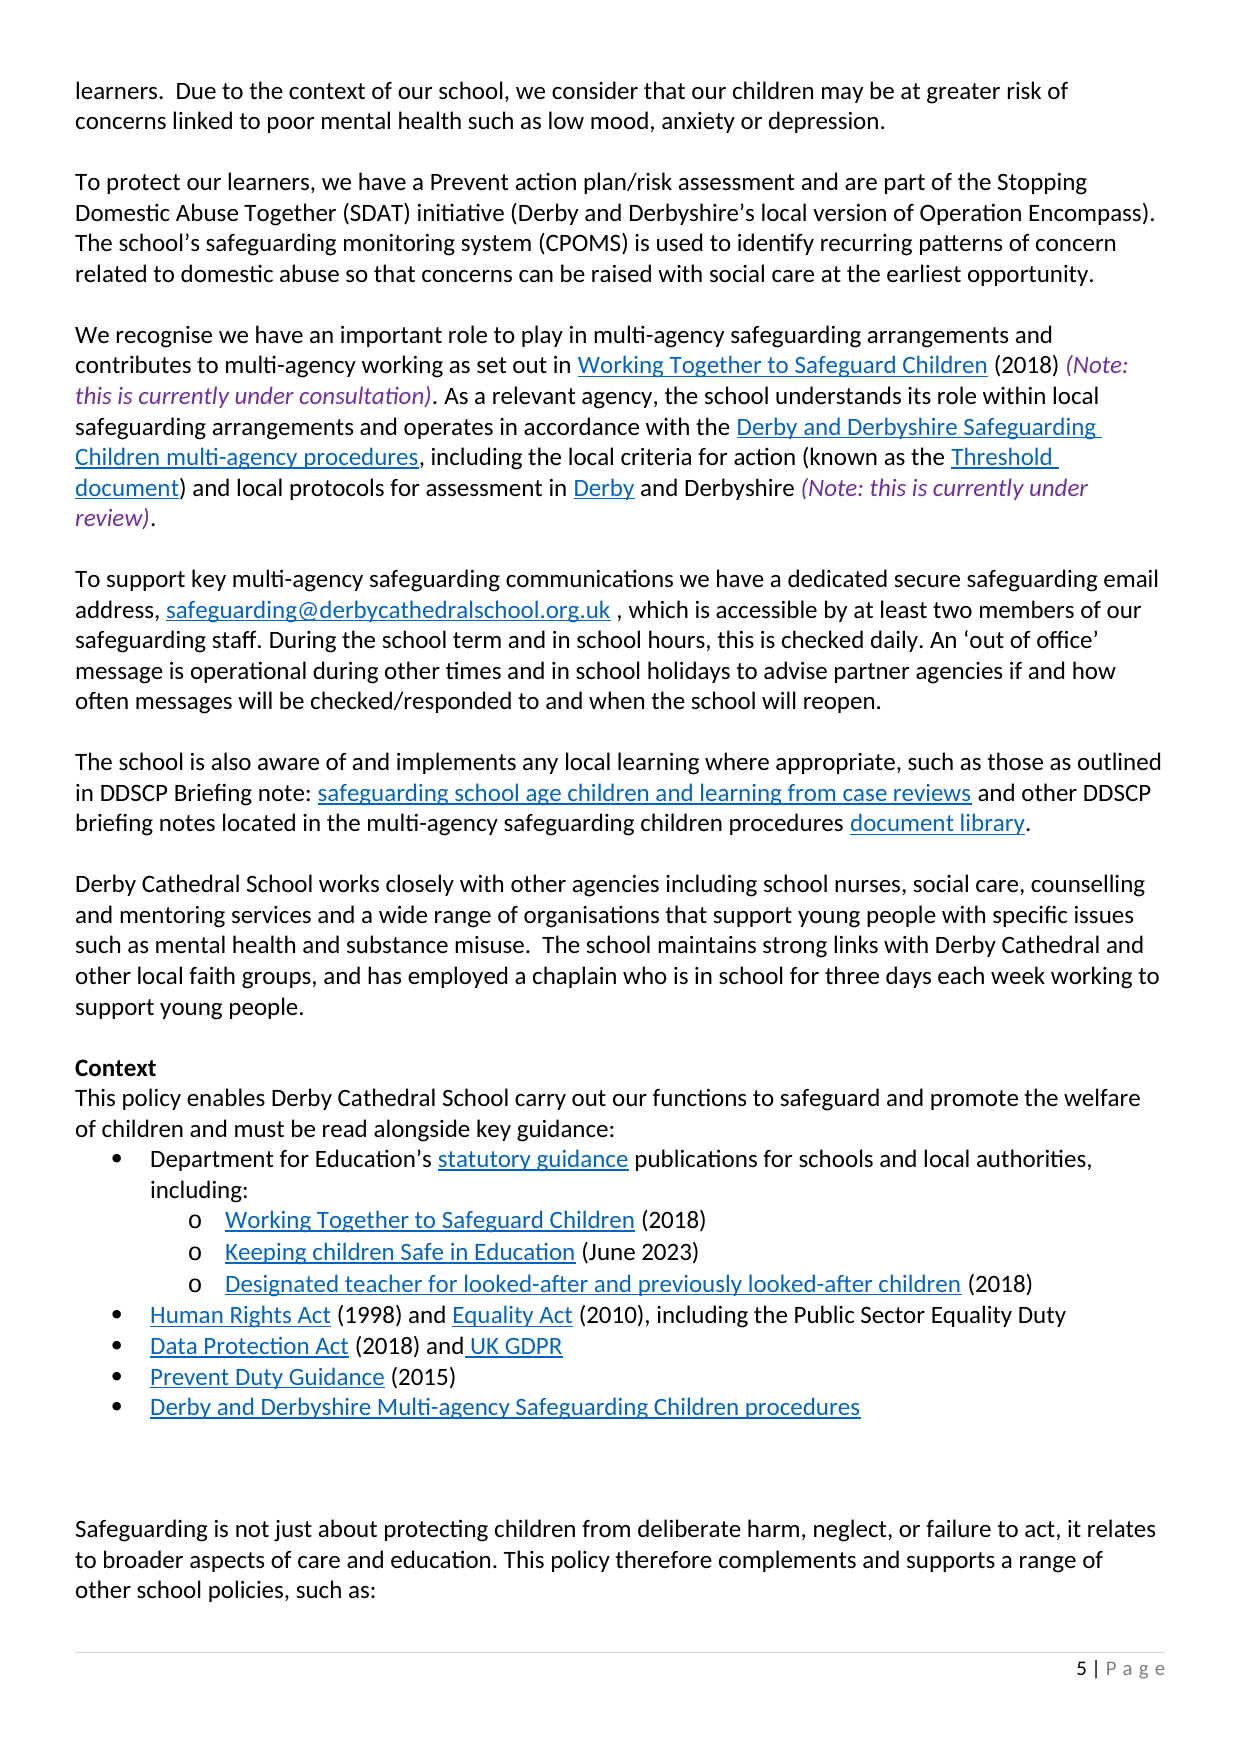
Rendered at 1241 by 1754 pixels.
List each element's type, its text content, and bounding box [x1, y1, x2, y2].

text We recognise we have an important role to play in multi-agency safeguarding arrangements and contributes to multi-agency working as set out in Working Together to Safeguard Children (2018) (Note: this is currently under consultation). As a relevant agency, the school understands its role within local safeguarding arrangements and operates in accordance with the Derby and Derbyshire Safeguarding Children multi-agency procedures, including the local criteria for action (known as the Threshold document) and local protocols for assessment in Derby and Derbyshire (Note: this is currently under review). [75, 319, 1165, 533]
text Context [75, 1052, 1165, 1082]
list Derby and Derbyshire Multi-agency Safeguarding Children procedures [112, 1391, 1165, 1422]
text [75, 75, 1165, 136]
text This policy enables Derby Cathedral School carry out our functions to safeguard and promote the welfare of children and must be read alongside key guidance: [75, 1082, 1165, 1143]
text Safeguarding is not just about protecting children from deliberate harm, neglect, or failure to act, it relates to broader aspects of care and education. This policy therefore complements and supports a range of other school policies, such as: [75, 1513, 1165, 1605]
text Derby Cathedral School works closely with other agencies including school nurses, social care, counselling and mentoring services and a wide range of organisations that support young people with specific issues such as mental health and substance misuse. The school maintains strong links with Derby Cathedral and other local faith groups, and has employed a chaplain who is in school for three days each week working to support young people. [75, 868, 1165, 1021]
list Data Protection Act (2018) and UK GDPR [112, 1330, 1165, 1361]
list Department for Education’s statutory guidance publications for schools and local authorities, including: [112, 1143, 1165, 1204]
list Human Rights Act (1998) and Equality Act (2010), including the Public Sector Equality Duty [112, 1299, 1165, 1330]
text To protect our learners, we have a Prevent action plan/risk assessment and are part of the Stopping Domestic Abuse Together (SDAT) initiative (Derby and Derbyshire’s local version of Operation Encompass). The school’s safeguarding monitoring system (CPOMS) is used to identify recurring patterns of concern related to domestic abuse so that concerns can be raised with social care at the earliest opportunity. [75, 167, 1165, 289]
text The school is also aware of and implements any local learning where appropriate, such as those as outlined in DDSCP Briefing note: safeguarding school age children and learning from case reviews and other DDSCP briefing notes located in the multi-agency safeguarding children procedures document library. [75, 746, 1165, 838]
list Designated teacher for looked-after and previously looked-after children (2018) [187, 1268, 1165, 1299]
list Keeping children Safe in Education (June 2023) [187, 1236, 1165, 1268]
list Working Together to Safeguard Children (2018) [187, 1204, 1165, 1236]
list Prevent Duty Guidance (2015) [112, 1361, 1165, 1391]
text To support key multi-agency safeguarding communications we have a dedicated secure safeguarding email address, safeguarding@derbycathedralschool.org.uk , which is accessible by at least two members of our safeguarding staff. During the school term and in school hours, this is checked daily. An ‘out of office’ message is operational during other times and in school holidays to advise partner agencies if and how often messages will be checked/responded to and when the school will reopen. [75, 563, 1165, 716]
